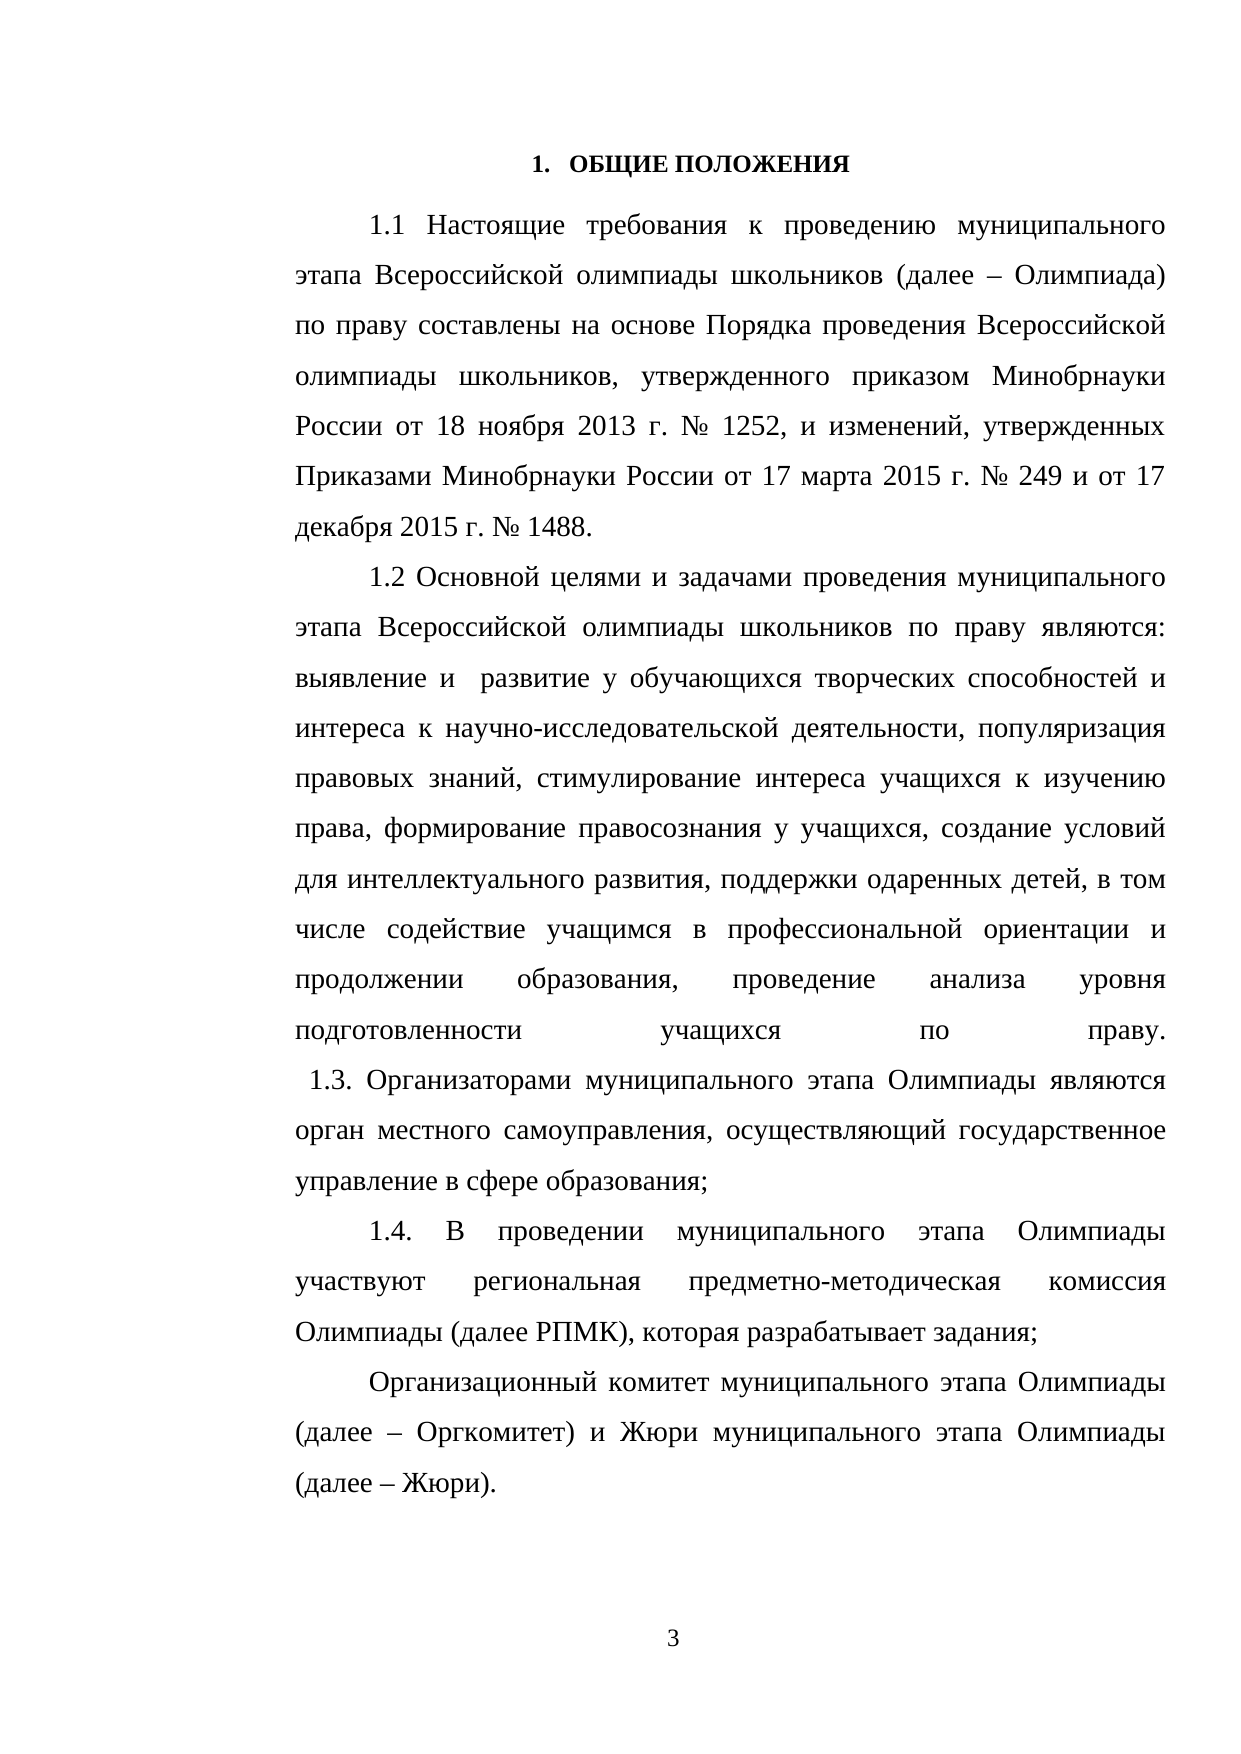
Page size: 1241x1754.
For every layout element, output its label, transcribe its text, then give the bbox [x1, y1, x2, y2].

subtitle ОБЩИЕ ПОЛОЖЕНИЯ [215, 149, 1167, 178]
text 1.1 Настоящие требования к проведению муниципального этапа Всероссийской олимпиады школьников (далее – Олимпиада) по праву составлены на основе Порядка проведения Всероссийской олимпиады школьников, утвержденного приказом Минобрнауки России от 18 ноября 2013 г. № 1252, и изменений, утвержденных Приказами Минобрнауки России от 17 марта 2015 г. № 249 и от 17 декабря 2015 г. № 1488. [295, 207, 1167, 542]
text Организационный комитет муниципального этапа Олимпиады (далее – Оргкомитет) и Жюри муниципального этапа Олимпиады (далее – Жюри). [295, 1364, 1167, 1498]
text 1.2 Основной целями и задачами проведения муниципального этапа Всероссийской олимпиады школьников по праву являются: выявление и развитие у обучающихся творческих способностей и интереса к научно-исследовательской деятельности, популяризация правовых знаний, стимулирование интереса учащихся к изучению права, формирование правосознания у учащихся, создание условий для интеллектуального развития, поддержки одаренных детей, в том числе содействие учащимся в профессиональной ориентации и продолжении образования, проведение анализа уровня подготовленности учащихся по праву. 1.3. Организаторами муниципального этапа Олимпиады являются орган местного самоуправления, осуществляющий государственное управление в сфере образования; [295, 559, 1167, 1196]
text 1.4. В проведении муниципального этапа Олимпиады участвуют региональная предметно-методическая комиссия Олимпиады (далее РПМК), которая разрабатывает задания; [295, 1213, 1167, 1347]
